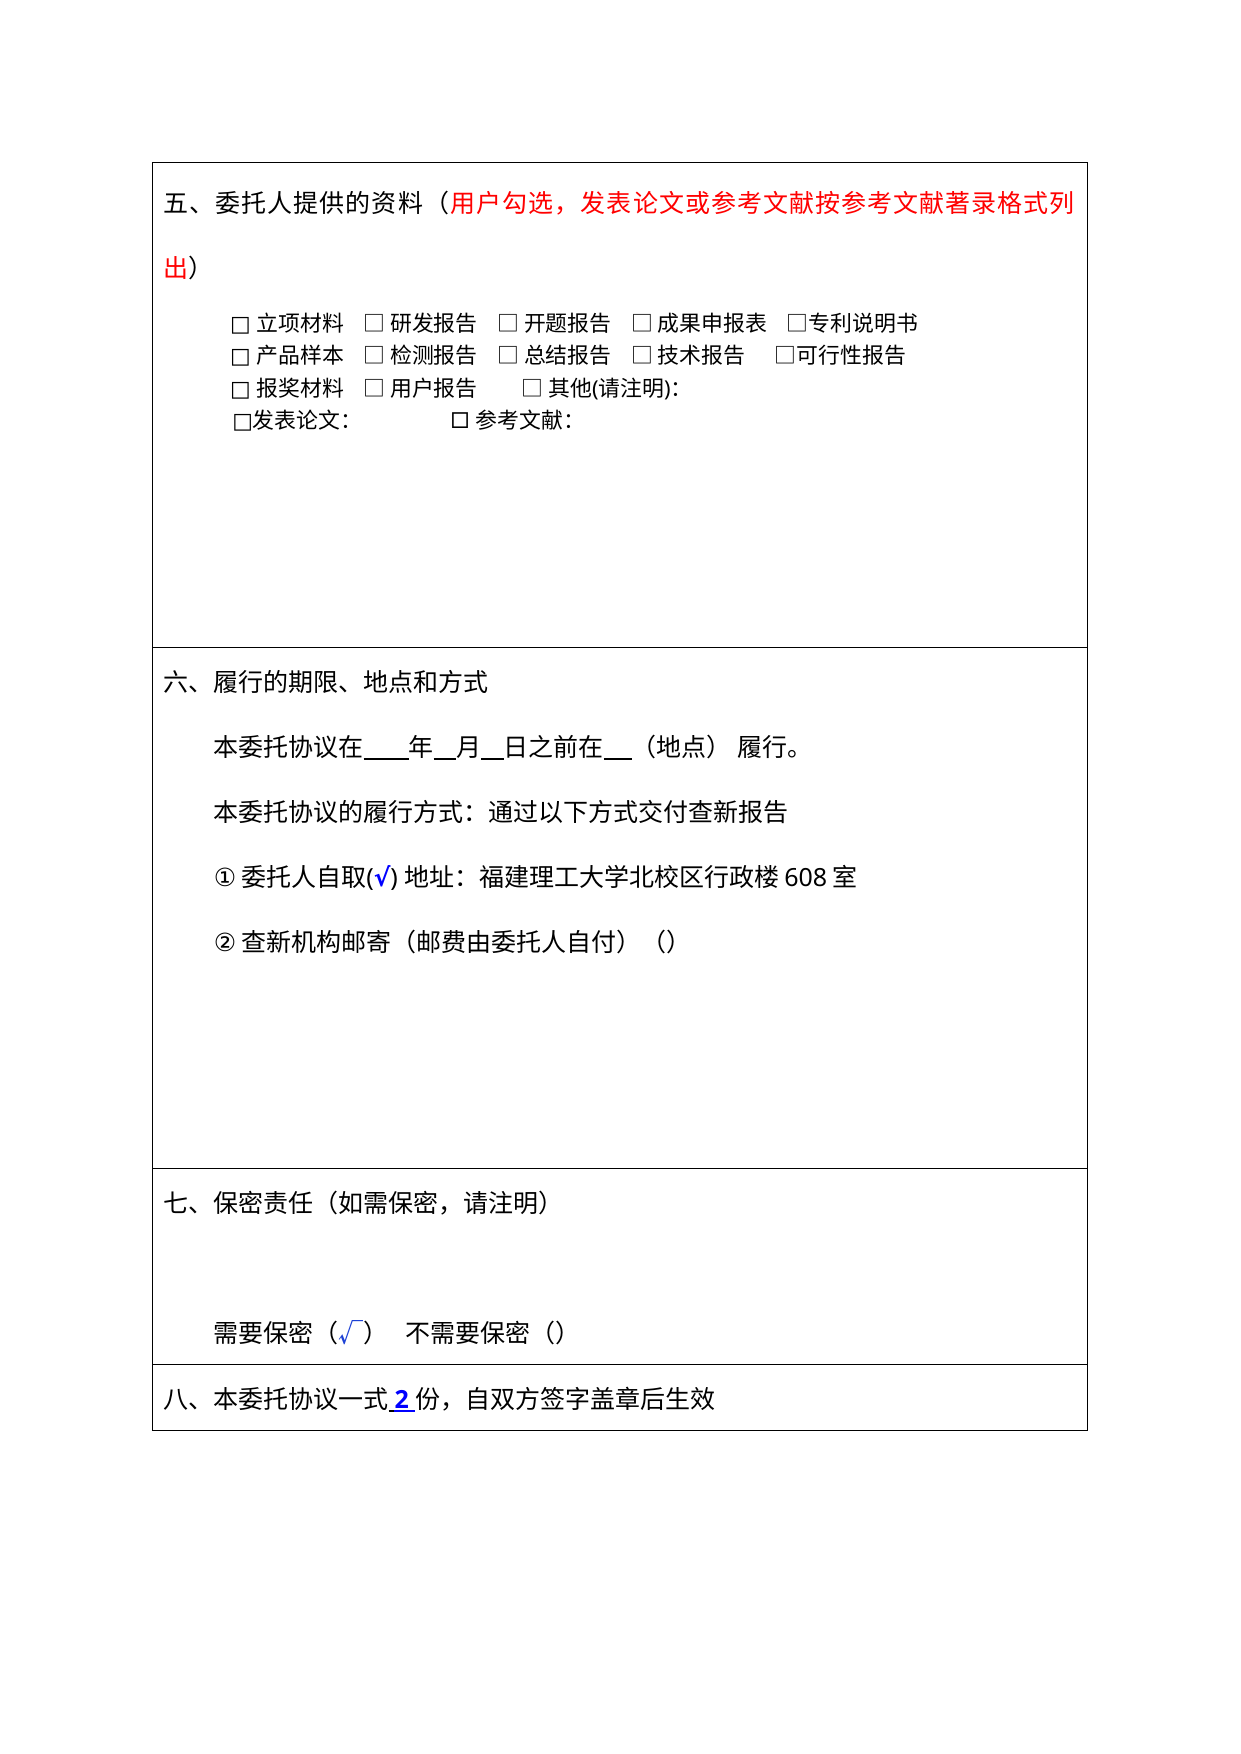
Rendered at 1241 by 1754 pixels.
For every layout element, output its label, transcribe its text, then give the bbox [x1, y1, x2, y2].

table_cell 五、委托人提供的资料（用户勾选，发表论文或参考文献按参考文献著录格式列出） □ 立项材料 □ 研发报告 □ 开题报告 □ 成果申报表 □专利说明书 □ 产品样本 □ 检测报告 □ 总结报告 □ 技术报告 □可行性报告 □ 报奖材料 □ 用户报告 □ 其他(请注明)： □发表论文： 参考文献： [153, 163, 1087, 647]
table_cell 八、本委托协议一式 2 份，自双方签字盖章后生效 [153, 1365, 1087, 1430]
table_cell 七、保密责任（如需保密，请注明） 需要保密（√） 不需要保密（） [153, 1169, 1087, 1364]
table_cell 六、履行的期限、地点和方式 本委托协议在 年 月 日之前在 （地点） 履行。 本委托协议的履行方式：通过以下方式交付查新报告 ①委托人自取(√) 地址：福建理工大学北校区行政楼608室 ②查新机构邮寄（邮费由委托人自付）（） [153, 648, 1087, 1168]
